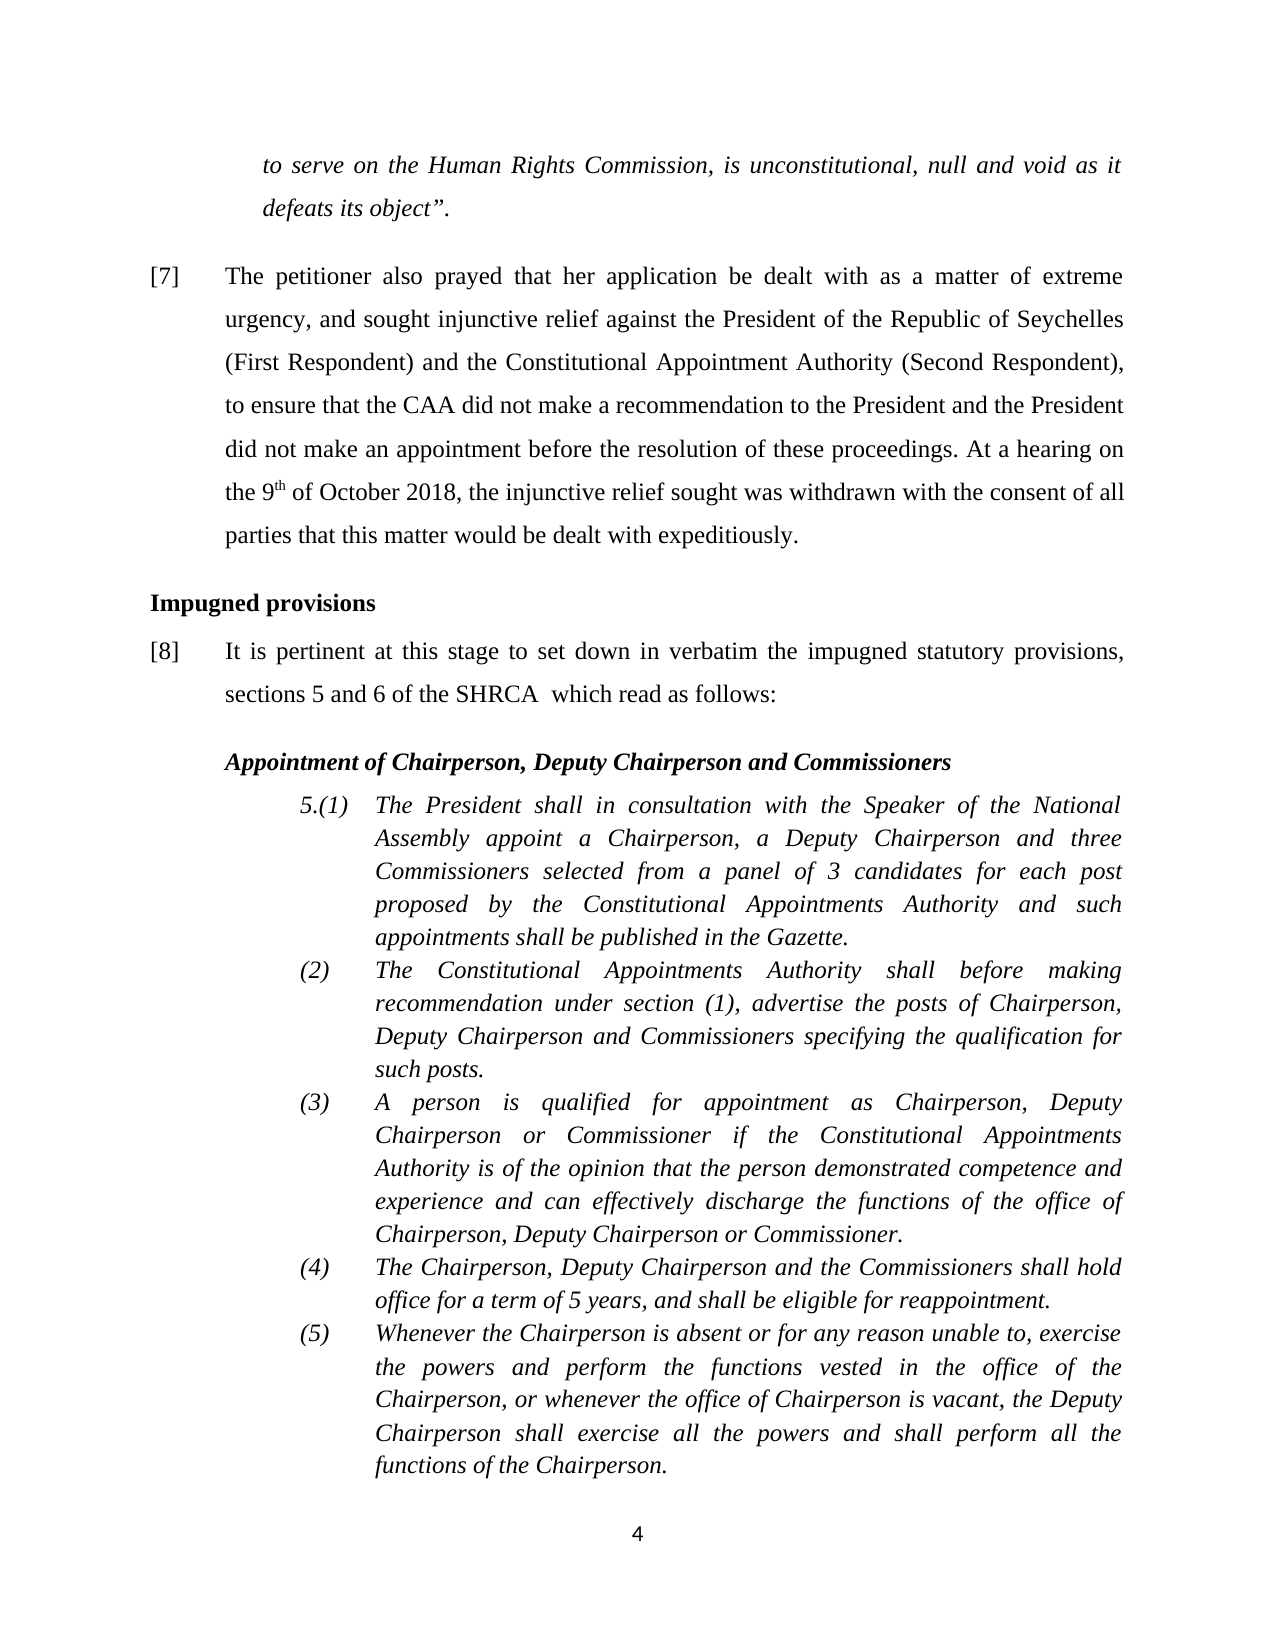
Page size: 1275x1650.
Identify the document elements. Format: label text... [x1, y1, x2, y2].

list [8] It is pertinent at this stage to set down in verbatim the impugned statutory provisions, sections 5 and 6 of the SHRCA which read as follows: [150, 636, 1125, 708]
list [7] The petitioner also prayed that her application be dealt with as a matter of extreme urgency, and sought injunctive relief against the President of the Republic of Seychelles (First Respondent) and the Constitutional Appointment Authority (Second Respondent), to ensure that the CAA did not make a recommendation to the President and the President did not make an appointment before the resolution of these proceedings. At a hearing on the 9th of October 2018, the injunctive relief sought was withdrawn with the consent of all parties that this matter would be dealt with expeditiously. [150, 261, 1125, 549]
text (5) Whenever the Chairperson is absent or for any reason unable to, exercise the powers and perform the functions vested in the office of the Chairperson, or whenever the office of Chairperson is vacant, the Deputy Chairperson shall exercise all the powers and shall perform all the functions of the Chairperson. [300, 1318, 1125, 1479]
text (4) The Chairperson, Deputy Chairperson and the Commissioners shall hold office for a term of 5 years, and shall be eligible for reappointment. [300, 1252, 1125, 1314]
subtitle Impugned provisions [150, 588, 1125, 617]
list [225, 150, 1125, 222]
text (2) The Constitutional Appointments Authority shall before making recommendation under section (1), advertise the posts of Chairperson, Deputy Chairperson and Commissioners specifying the qualification for such posts. [300, 955, 1125, 1083]
list Appointment of Chairperson, Deputy Chairperson and Commissioners [225, 747, 1125, 776]
text 5.(1) The President shall in consultation with the Speaker of the National Assembly appoint a Chairperson, a Deputy Chairperson and three Commissioners selected from a panel of 3 candidates for each post proposed by the Constitutional Appointments Authority and such appointments shall be published in the Gazette. [300, 790, 1125, 951]
text (3) A person is qualified for appointment as Chairperson, Deputy Chairperson or Commissioner if the Constitutional Appointments Authority is of the opinion that the person demonstrated competence and experience and can effectively discharge the functions of the office of Chairperson, Deputy Chairperson or Commissioner. [300, 1087, 1125, 1248]
